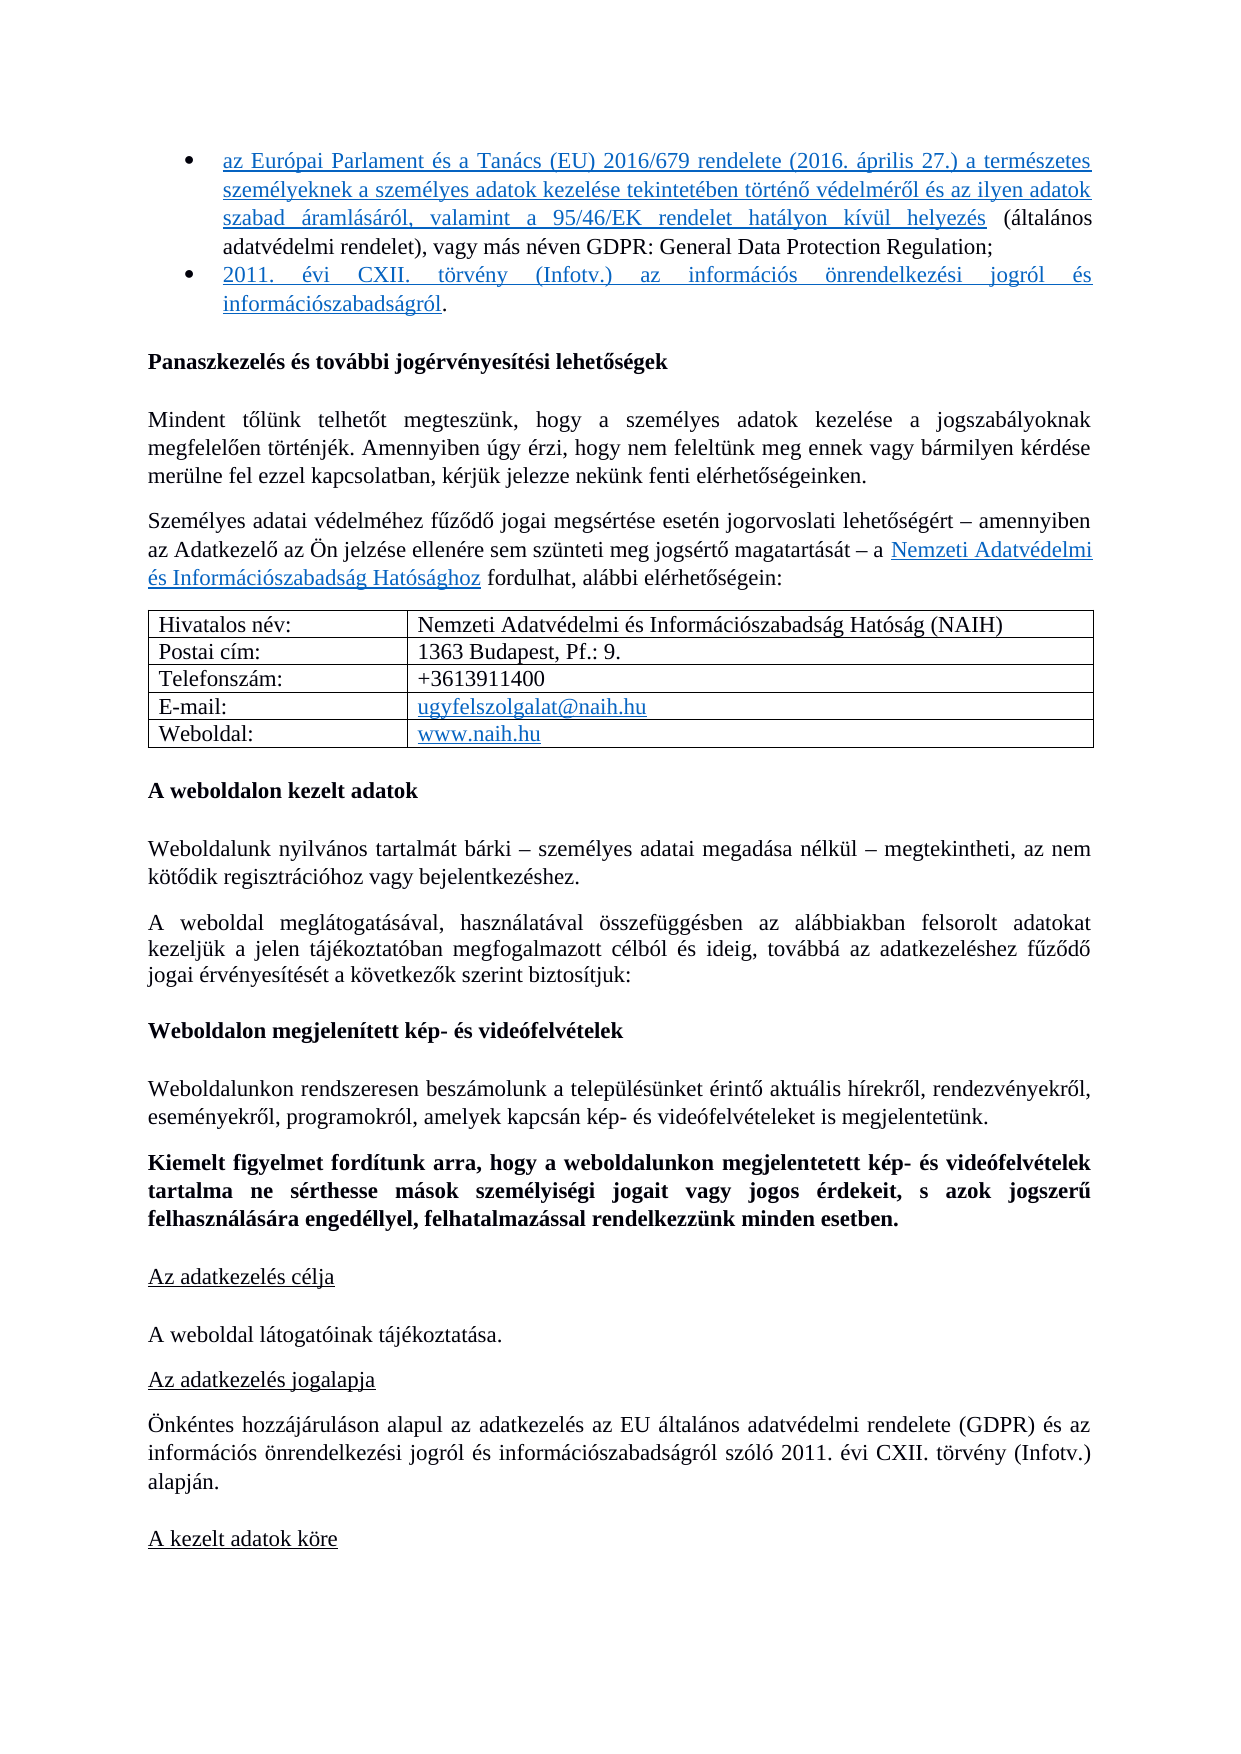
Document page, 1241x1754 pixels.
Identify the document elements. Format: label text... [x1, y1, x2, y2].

text Mindent tőlünk telhetőt megteszünk, hogy a személyes adatok kezelése a jogszabályoknak megfelelően történjék. Amennyiben úgy érzi, hogy nem feleltünk meg ennek vagy bármilyen kérdése merülne fel ezzel kapcsolatban, kérjük jelezze nekünk fenti elérhetőségeinken. [148, 406, 1093, 489]
subtitle Weboldalon megjelenített kép- és videófelvételek [148, 1017, 1093, 1043]
table_cell ugyfelszolgalat@naih.hu [408, 693, 1093, 719]
table_cell E-mail: [149, 693, 407, 719]
table_cell +3613911400 [408, 665, 1093, 692]
table_header Hivatalos név: [149, 611, 407, 637]
text Az adatkezelés jogalapja [148, 1366, 1093, 1392]
text Személyes adatai védelméhez fűződő jogai megsértése esetén jogorvoslati lehetőségért – amennyiben az Adatkezelő az Ön jelzése ellenére sem szünteti meg jogsértő magatartását – a Nemzeti Adatvédelmi és Információszabadság Hatósághoz fordulhat, alábbi elérhetőségein: [148, 508, 1093, 591]
table_cell Postai cím: [149, 638, 407, 664]
subtitle Panaszkezelés és további jogérvényesítési lehetőségek [148, 348, 1093, 374]
text A kezelt adatok köre [148, 1525, 1093, 1552]
table_cell Weboldal: [149, 720, 407, 747]
text Weboldalunkon rendszeresen beszámolunk a településünket érintő aktuális hírekről, rendezvényekről, eseményekről, programokról, amelyek kapcsán kép- és videófelvételeket is megjelentetünk. [148, 1075, 1093, 1130]
table_cell Telefonszám: [149, 665, 407, 692]
table_header Nemzeti Adatvédelmi és Információszabadság Hatóság (NAIH) [408, 611, 1093, 637]
text Weboldalunk nyilvános tartalmát bárki – személyes adatai megadása nélkül – megtekintheti, az nem kötődik regisztrációhoz vagy bejelentkezéshez. [148, 835, 1093, 890]
text Az adatkezelés célja [148, 1263, 1093, 1289]
text A weboldal látogatóinak tájékoztatása. [148, 1321, 1093, 1347]
text A weboldal meglátogatásával, használatával összefüggésben az alábbiakban felsorolt adatokat kezeljük a jelen tájékoztatóban megfogalmazott célból és ideig, továbbá az adatkezeléshez fűződő jogai érvényesítését a következők szerint biztosítjuk: [148, 908, 1093, 988]
text Önkéntes hozzájáruláson alapul az adatkezelés az EU általános adatvédelmi rendelete (GDPR) és az információs önrendelkezési jogról és információszabadságról szóló 2011. évi CXII. törvény (Infotv.) alapján. [148, 1411, 1093, 1494]
table_cell 1363 Budapest, Pf.: 9. [408, 638, 1093, 664]
text Kiemelt figyelmet fordítunk arra, hogy a weboldalunkon megjelentetett kép- és videófelvételek tartalma ne sérthesse mások személyiségi jogait vagy jogos érdekeit, s azok jogszerű felhasználására engedéllyel, felhatalmazással rendelkezzünk minden esetben. [148, 1148, 1093, 1232]
subtitle A weboldalon kezelt adatok [148, 777, 1093, 803]
list 2011. évi CXII. törvény (Infotv.) az információs önrendelkezési jogról és információszabadságról. [185, 261, 1093, 316]
table_cell www.naih.hu [408, 720, 1093, 747]
list az Európai Parlament és a Tanács (EU) 2016/679 rendelete (2016. április 27.) a természetes személyeknek a személyes adatok kezelése tekintetében történő védelméről és az ilyen adatok szabad áramlásáról, valamint a 95/46/EK rendelet hatályon kívül helyezés (általános adatvédelmi rendelet), vagy más néven GDPR: General Data Protection Regulation; [185, 148, 1093, 259]
